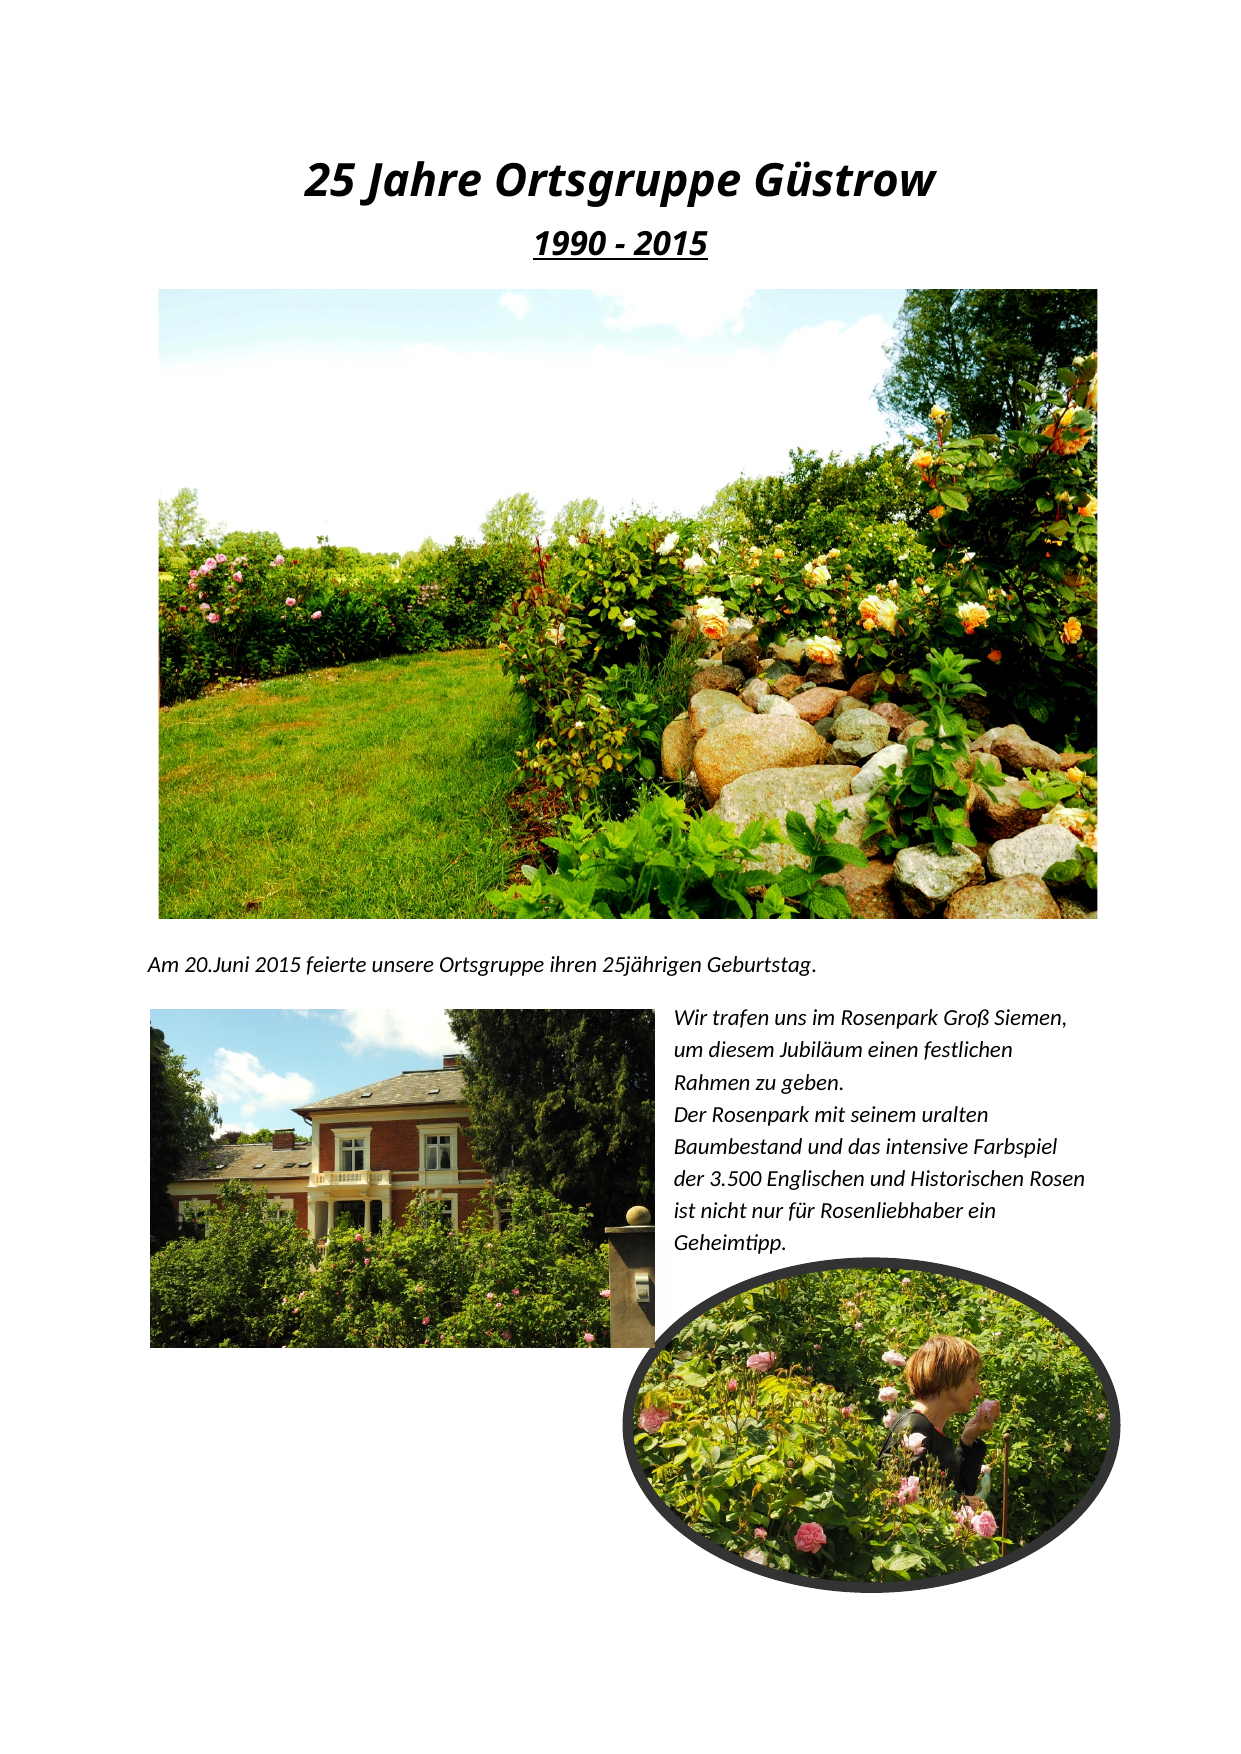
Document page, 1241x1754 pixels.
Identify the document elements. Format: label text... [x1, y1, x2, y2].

picture [633, 1268, 1110, 1582]
text Der Rosenpark mit seinem uralten Baumbestand und das intensive Farbspiel der 3.500 Englischen und Historischen Rosen ist nicht nur für Rosenliebhaber ein [655, 1100, 1093, 1224]
text 1990 - 2015 [148, 219, 1093, 265]
text 25 Jahre Ortsgruppe Güstrow [148, 148, 1093, 210]
text Geheimtipp. [655, 1228, 1093, 1257]
picture [157, 289, 1097, 918]
picture [148, 1009, 655, 1347]
text Wir trafen uns im Rosenpark Groß Siemen, um diesem Jubiläum einen festlichen Rahmen zu geben. [148, 1003, 1093, 1096]
